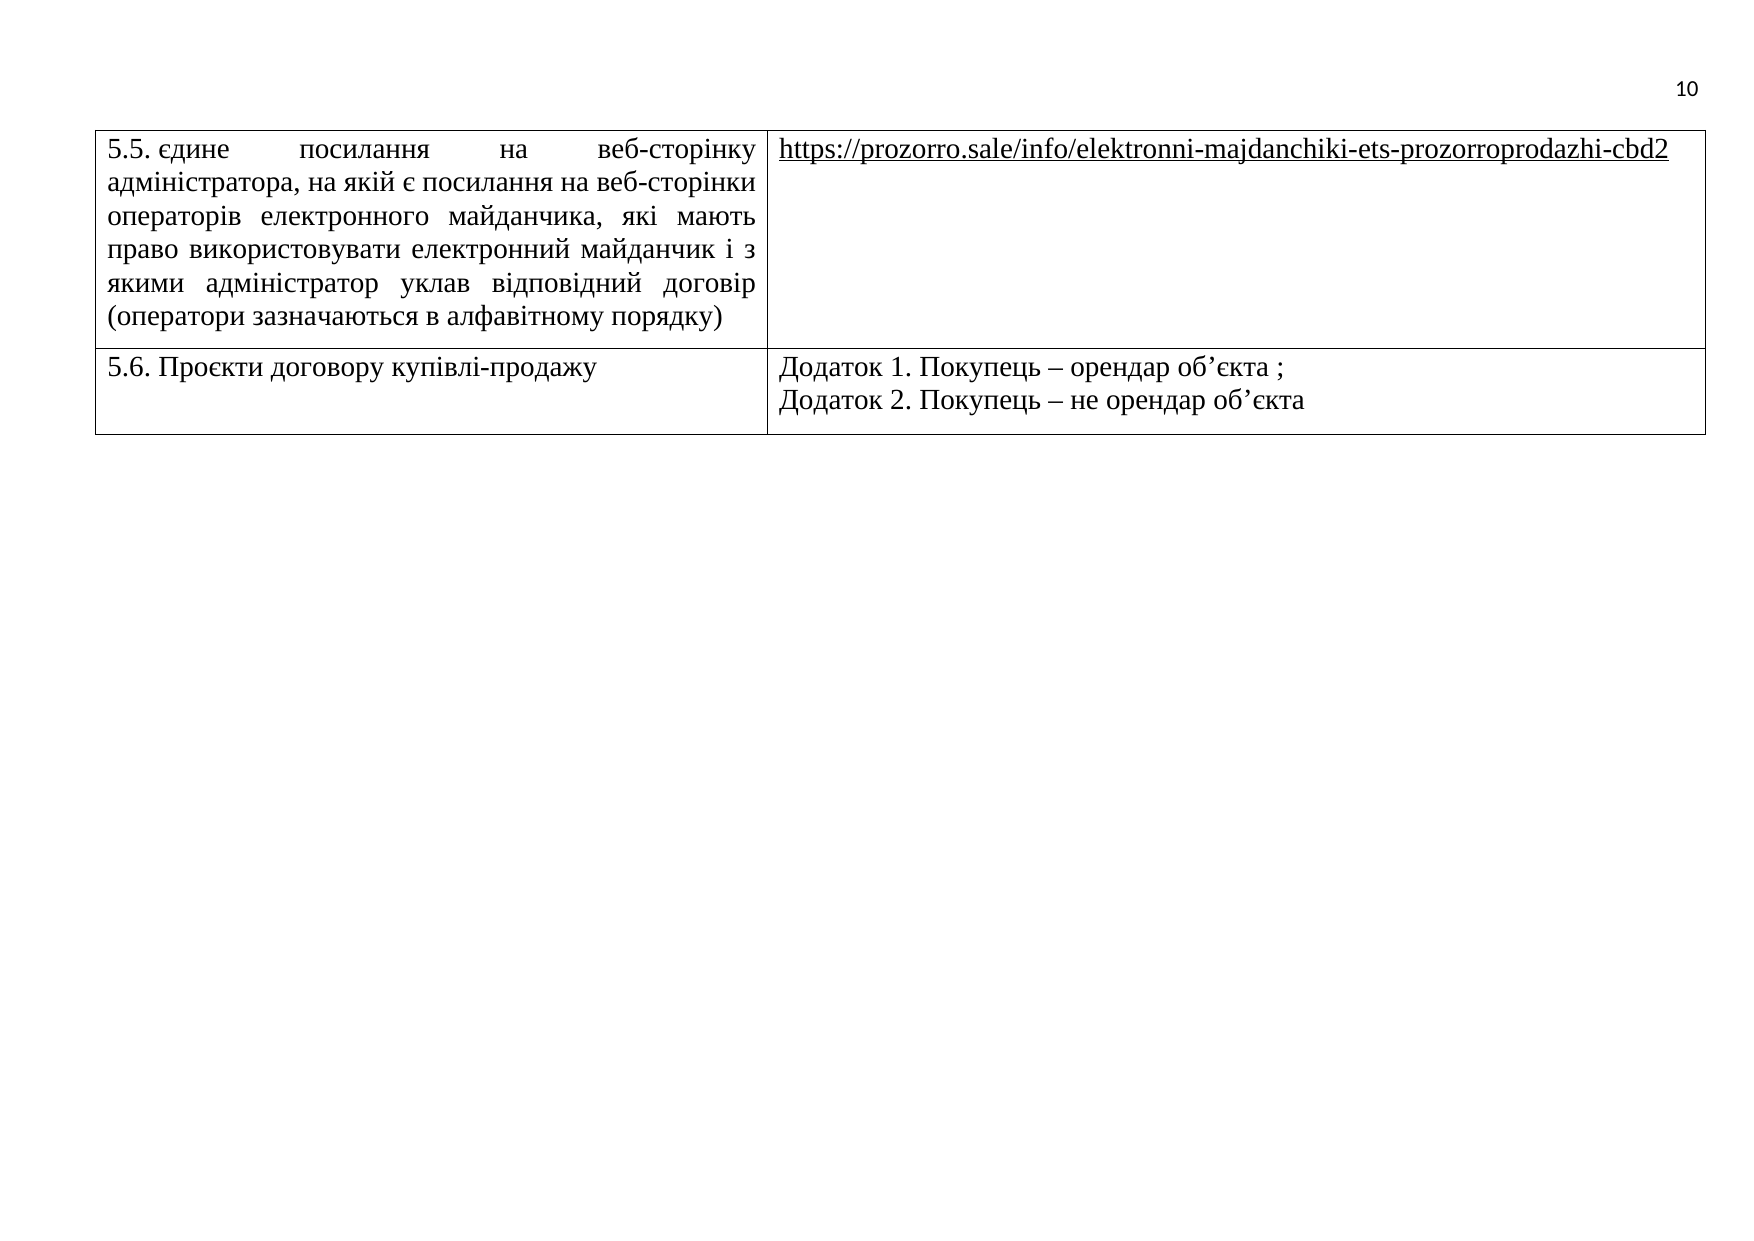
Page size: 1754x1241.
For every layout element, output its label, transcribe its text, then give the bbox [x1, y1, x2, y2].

table_cell Додаток 1. Покупець – орендар об’єкта ; Додаток 2. Покупець – не орендар об’єкта [768, 349, 1705, 433]
table_cell 5.6. Проєкти договору купівлі-продажу [96, 349, 767, 433]
table_cell https://prozorro.sale/info/elektronni-majdanchiki-ets-prozorroprodazhi-cbd2 [768, 131, 1705, 348]
table_cell 5.5. єдине посилання на веб-сторінку адміністратора, на якій є посилання на веб-сторінки операторів електронного майданчика, які мають право використовувати електронний майданчик і з якими адміністратор уклав відповідний договір (оператори зазначаються в алфавітному порядку) [96, 131, 767, 348]
